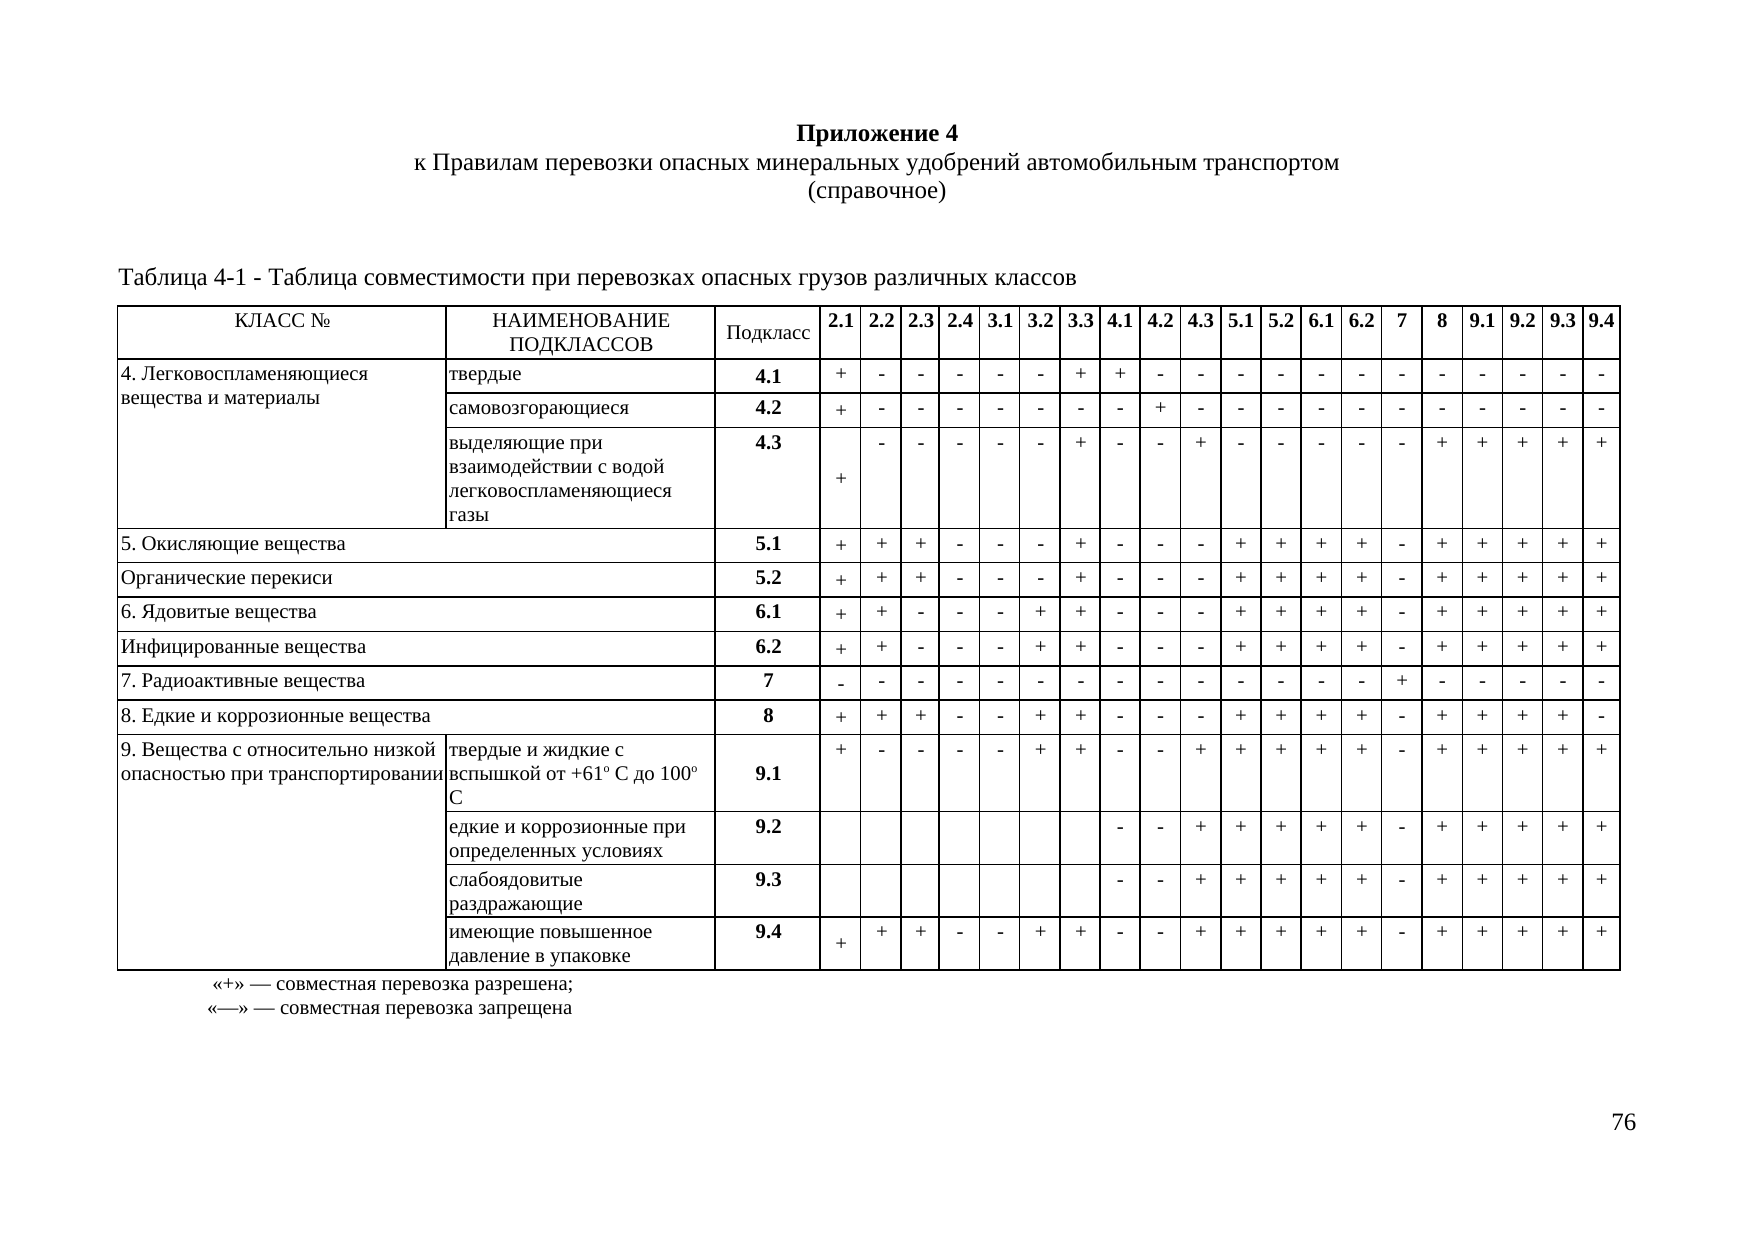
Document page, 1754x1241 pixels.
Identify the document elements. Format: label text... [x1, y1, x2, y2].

table_cell ‎ [1020, 865, 1059, 916]
table_cell -‎ [861, 667, 900, 699]
table_cell -‎ [1181, 529, 1220, 562]
table_cell + [861, 701, 900, 734]
text «—» — совместная перевозка запрещена [118, 995, 1636, 1019]
table_cell -‎ [902, 598, 938, 631]
table_cell -‎ [980, 632, 1019, 665]
table_cell 9. Вещества с относительно низкой опасностью при транспортировании [118, 735, 445, 969]
table_cell + [1584, 529, 1619, 562]
table_cell -‎ [861, 735, 900, 811]
table_cell + [902, 529, 938, 562]
table_cell + [1222, 529, 1260, 562]
table_cell + [1222, 563, 1260, 596]
table_cell + [1423, 563, 1462, 596]
table_cell 7 [716, 667, 819, 699]
table_cell -‎ [1222, 667, 1260, 699]
table_cell -‎ [1584, 701, 1619, 734]
table_cell + [861, 632, 900, 665]
table_cell + [1222, 598, 1260, 631]
table_cell -‎ [940, 735, 979, 811]
table_cell + [1342, 632, 1381, 665]
table_cell -‎ [1101, 918, 1139, 969]
table_cell + [1222, 812, 1260, 863]
text «+» — совместная перевозка разрешена; [118, 971, 1636, 995]
table_cell ‎ [861, 865, 900, 916]
table_header 6.1 [1302, 307, 1341, 358]
table_cell -‎ [902, 632, 938, 665]
table_cell 6.2 [716, 632, 819, 665]
table_cell -‎ [1101, 735, 1139, 811]
table_cell + [821, 394, 860, 427]
table_cell + [1181, 812, 1220, 863]
table_cell -‎ [980, 735, 1019, 811]
table_cell + [1222, 735, 1260, 811]
table_cell + [1584, 918, 1619, 969]
table_cell ‎ [1061, 812, 1099, 863]
table_cell + [1061, 632, 1099, 665]
table_cell -‎ [1543, 394, 1582, 427]
table_cell +‎ [1020, 918, 1059, 969]
table_cell + [1543, 529, 1582, 562]
table_cell + [1543, 735, 1582, 811]
table_cell -‎ [1020, 428, 1059, 527]
table_cell -‎ [1061, 667, 1099, 699]
table_cell + [1503, 701, 1542, 734]
table_cell +‎ [1061, 918, 1099, 969]
table_cell ‎ [902, 812, 938, 863]
table_cell 9.3 [716, 865, 819, 916]
table_cell -‎ [1302, 394, 1341, 427]
table_cell + [1302, 563, 1341, 596]
table_cell -‎ [1302, 360, 1341, 392]
table_header 3.1 [980, 307, 1019, 358]
table_cell ‎ [940, 865, 979, 916]
table_cell -‎ [902, 360, 938, 392]
table_cell -‎ [1382, 701, 1421, 734]
table_cell -‎ [980, 529, 1019, 562]
table_cell -‎ [1463, 667, 1502, 699]
table_header 5.2 [1262, 307, 1300, 358]
table_cell + [1342, 529, 1381, 562]
table_cell + [1342, 918, 1381, 969]
table_cell + [902, 563, 938, 596]
table_cell -‎ [1101, 529, 1139, 562]
table_cell -‎ [1222, 360, 1260, 392]
table_cell + [821, 632, 860, 665]
table_cell + [1302, 812, 1341, 863]
table_cell + [1584, 598, 1619, 631]
table_cell + [1061, 529, 1099, 562]
table_cell + [821, 360, 860, 392]
table_cell -‎ [1181, 701, 1220, 734]
table_cell + [1020, 701, 1059, 734]
table_cell + [1423, 812, 1462, 863]
table_cell + [1503, 563, 1542, 596]
table_cell -‎ [1181, 394, 1220, 427]
table_cell -‎ [980, 563, 1019, 596]
table_cell + [1423, 701, 1462, 734]
table_cell -‎ [1141, 632, 1180, 665]
table_cell -‎ [1181, 360, 1220, 392]
table_cell -‎ [1101, 667, 1139, 699]
table_cell + [861, 598, 900, 631]
table_cell + [1503, 428, 1542, 527]
table_cell -‎ [980, 918, 1019, 969]
table_cell -‎ [980, 701, 1019, 734]
table_cell + [1222, 865, 1260, 916]
table_cell + [1342, 865, 1381, 916]
table_cell ‎ [1020, 812, 1059, 863]
table_cell -‎ [1141, 701, 1180, 734]
table_cell -‎ [1141, 918, 1180, 969]
table_cell + [821, 428, 860, 527]
table_header 2.1 [821, 307, 860, 358]
table_cell 7. Радиоактивные вещества [118, 667, 714, 699]
table_cell +‎ [821, 918, 860, 969]
table_cell -‎ [902, 735, 938, 811]
table_cell -‎ [1141, 529, 1180, 562]
table_cell -‎ [1382, 812, 1421, 863]
table_cell 6. Ядовитые вещества [118, 598, 714, 631]
table_cell + [1543, 563, 1582, 596]
table_cell + [1423, 918, 1462, 969]
table_cell -‎ [1382, 865, 1421, 916]
table_cell + [861, 529, 900, 562]
table_cell + [1061, 735, 1099, 811]
table_header 9.2 [1503, 307, 1542, 358]
table_cell -‎ [1503, 394, 1542, 427]
table_cell + [1020, 598, 1059, 631]
table_cell -‎ [1262, 360, 1300, 392]
table_cell - [1101, 632, 1139, 665]
table_cell + [1061, 701, 1099, 734]
table_cell + [861, 563, 900, 596]
table_cell + [1503, 735, 1542, 811]
table_cell + [821, 563, 860, 596]
table_cell + [1222, 918, 1260, 969]
table_cell 9.2 [716, 812, 819, 863]
table_cell -‎ [1101, 428, 1139, 527]
table_cell + [1463, 428, 1502, 527]
table_cell -‎ [1503, 667, 1542, 699]
table_cell + [1463, 812, 1502, 863]
table_cell ‎‎Инфицированные вещества [118, 632, 714, 665]
table_cell + [1262, 563, 1300, 596]
table_cell -‎ [940, 563, 979, 596]
table_header КЛАСС №‎ [118, 307, 445, 358]
table_cell -‎ [980, 394, 1019, 427]
table_cell + [821, 598, 860, 631]
table_cell + [1262, 918, 1300, 969]
table_cell ‎ [861, 812, 900, 863]
table_cell -‎ [1342, 667, 1381, 699]
table_cell 5.1 [716, 529, 819, 562]
table_cell ‎ [980, 865, 1019, 916]
table_cell + [1423, 428, 1462, 527]
table_cell -‎ [1262, 667, 1300, 699]
table_cell -‎ [1382, 735, 1421, 811]
table_cell -‎ [1584, 360, 1619, 392]
table_cell + [1423, 598, 1462, 631]
table_cell -‎ [940, 701, 979, 734]
table_cell + [1503, 865, 1542, 916]
table_cell 4.1 [716, 360, 819, 392]
table_cell + [1222, 632, 1260, 665]
table_cell + [1262, 865, 1300, 916]
table_cell + [1061, 360, 1099, 392]
table_header 3.2‎ [1020, 307, 1059, 358]
table_cell ‎ [940, 812, 979, 863]
table_cell -‎ [1262, 394, 1300, 427]
table_header 6.2 [1342, 307, 1381, 358]
table_cell + [1020, 632, 1059, 665]
table_cell -‎ [1141, 598, 1180, 631]
table_cell -‎ [980, 667, 1019, 699]
table_cell + [1302, 632, 1341, 665]
table_cell + [1423, 632, 1462, 665]
table_cell -‎ [1181, 598, 1220, 631]
table_cell + [1463, 701, 1502, 734]
table_cell -‎ [1543, 667, 1582, 699]
table_header 2.4 [940, 307, 979, 358]
table_header 9.1 [1463, 307, 1502, 358]
table_cell -‎ [1222, 428, 1260, 527]
table_cell 8 [716, 701, 819, 734]
table_cell + [1543, 918, 1582, 969]
table_cell + [1302, 598, 1341, 631]
table_cell -‎ [821, 667, 860, 699]
table_cell + [1141, 394, 1180, 427]
table_cell + [821, 701, 860, 734]
table_cell + [1061, 428, 1099, 527]
table_header 9.3 [1543, 307, 1582, 358]
table_cell + [1061, 598, 1099, 631]
table_cell + [1543, 701, 1582, 734]
table_header 2.3 [902, 307, 938, 358]
table_cell + [1302, 529, 1341, 562]
text (справочное) [118, 176, 1636, 204]
table_cell -‎ [940, 394, 979, 427]
table_cell -‎ [902, 394, 938, 427]
table_cell ‎ [902, 865, 938, 916]
text к Правилам перевозки опасных минеральных удобрений автомобильным транспортом [118, 147, 1636, 176]
table_cell + [1423, 529, 1462, 562]
table_cell слабоядовитые раздражающие [447, 865, 714, 916]
table_cell + [1423, 735, 1462, 811]
table_cell 4.2 [716, 394, 819, 427]
table_cell -‎ [1382, 598, 1421, 631]
table_cell + [1463, 918, 1502, 969]
table_header 2.2 [861, 307, 900, 358]
table_cell + [1302, 918, 1341, 969]
table_header 4.1 [1101, 307, 1139, 358]
table_cell + [821, 735, 860, 811]
table_cell -‎ [861, 360, 900, 392]
table_cell -‎ [1463, 360, 1502, 392]
table_cell -‎ [1423, 360, 1462, 392]
table_cell ‎8. Едкие и коррозионные вещества [118, 701, 714, 734]
table_cell -‎ [1101, 563, 1139, 596]
table_cell + [1503, 632, 1542, 665]
table_cell + [1061, 563, 1099, 596]
table_cell -‎ [1503, 360, 1542, 392]
table_cell + [1222, 701, 1260, 734]
table_cell 5.2 [716, 563, 819, 596]
table_header 9.4 [1584, 307, 1619, 358]
table_cell -‎ [1101, 598, 1139, 631]
table_cell Органические перекиси [118, 563, 714, 596]
table_cell + [1584, 735, 1619, 811]
table_cell самовозгорающиеся [447, 394, 714, 427]
table_cell + [1584, 428, 1619, 527]
table_cell -‎ [1382, 428, 1421, 527]
table_cell 4. Легковоспламеняющиеся вещества и материалы [118, 360, 445, 527]
table_cell 9.4 [716, 918, 819, 969]
table_cell -‎ [1543, 360, 1582, 392]
table_cell ‎‎едкие и коррозионные при определенных условиях [447, 812, 714, 863]
table_cell + [1262, 632, 1300, 665]
table_cell + [1503, 812, 1542, 863]
table_cell + [1463, 563, 1502, 596]
table_cell -‎ [940, 428, 979, 527]
table_cell -‎ [1101, 394, 1139, 427]
table_cell -‎ [1382, 918, 1421, 969]
table_cell 4.3 [716, 428, 819, 527]
table_header 8 [1423, 307, 1462, 358]
table_cell -‎ [1302, 667, 1341, 699]
table_cell -‎ [1181, 563, 1220, 596]
table_cell -‎ [1382, 394, 1421, 427]
table_cell + [1584, 563, 1619, 596]
table_cell -‎ [1382, 632, 1421, 665]
table_cell + [1181, 865, 1220, 916]
table_cell + [1262, 529, 1300, 562]
table_cell -‎ [1584, 667, 1619, 699]
table_header 4.2 [1141, 307, 1180, 358]
table_cell + [1584, 812, 1619, 863]
table_cell + [1463, 529, 1502, 562]
table_cell -‎ [1101, 701, 1139, 734]
table_cell + [1101, 360, 1139, 392]
table_cell 9.1 [716, 735, 819, 811]
table_cell +‎ [861, 918, 900, 969]
table_cell + [1423, 865, 1462, 916]
table_cell -‎ [980, 360, 1019, 392]
table_cell + [1382, 667, 1421, 699]
table_cell ‎ [980, 812, 1019, 863]
table_cell -‎ [1262, 428, 1300, 527]
table_cell -‎ [940, 360, 979, 392]
table_cell + [1463, 598, 1502, 631]
table_cell -‎ [1342, 428, 1381, 527]
table_cell + [1342, 563, 1381, 596]
table_cell + [1262, 735, 1300, 811]
table_cell + [1342, 701, 1381, 734]
table_header 5.1 [1222, 307, 1260, 358]
table_cell + [1262, 812, 1300, 863]
table_cell + [1262, 598, 1300, 631]
table_cell + [1503, 918, 1542, 969]
table_cell -‎ [1141, 812, 1180, 863]
table_cell -‎ [1101, 812, 1139, 863]
table_cell + [1342, 735, 1381, 811]
table_cell -‎ [1342, 394, 1381, 427]
table_cell -‎ [1302, 428, 1341, 527]
table_cell -‎ [940, 598, 979, 631]
table_cell ‎‎твердые и жидкие с вспышкой от +61о С до 100о С [447, 735, 714, 811]
table_cell + [1020, 735, 1059, 811]
table_cell + [1181, 735, 1220, 811]
table_cell -‎ [1141, 428, 1180, 527]
table_cell -‎ [1101, 865, 1139, 916]
table_cell + [1543, 812, 1582, 863]
table_cell -‎ [980, 598, 1019, 631]
table_cell -‎ [1342, 360, 1381, 392]
table_cell -‎ [1181, 632, 1220, 665]
table_cell -‎ [1141, 360, 1180, 392]
table_cell ‎ [821, 812, 860, 863]
table_cell -‎ [940, 918, 979, 969]
table_cell -‎ [1141, 563, 1180, 596]
table_header 3.3‎ [1061, 307, 1099, 358]
table_cell + [1463, 632, 1502, 665]
table_cell + [1503, 598, 1542, 631]
table_cell + [902, 701, 938, 734]
table_cell -‎ [1020, 360, 1059, 392]
table_cell + [1584, 865, 1619, 916]
table_cell + [1543, 428, 1582, 527]
table_cell -‎ [1020, 667, 1059, 699]
table_cell -‎ [1020, 394, 1059, 427]
table_cell выделяющие при взаимодействии с водой легковоспламеняющиеся газы [447, 428, 714, 527]
table_cell ‎ [821, 865, 860, 916]
table_cell + [1302, 735, 1341, 811]
table_cell -‎ [1061, 394, 1099, 427]
table_cell + [1262, 701, 1300, 734]
table_cell + [1342, 812, 1381, 863]
table_cell + [1543, 598, 1582, 631]
table_cell -‎ [940, 632, 979, 665]
table_cell -‎ [1463, 394, 1502, 427]
table_cell -‎ [1584, 394, 1619, 427]
text Приложение 4 [118, 118, 1636, 147]
table_cell 6.1 [716, 598, 819, 631]
table_cell + [1342, 598, 1381, 631]
table_cell -‎ [902, 428, 938, 527]
table_header 7 [1382, 307, 1421, 358]
table_cell -‎ [1382, 563, 1421, 596]
table_cell -‎ [1181, 667, 1220, 699]
table_cell -‎ [1382, 360, 1421, 392]
table_cell + [1584, 632, 1619, 665]
table_cell -‎ [1141, 735, 1180, 811]
table_header 4.3 [1181, 307, 1220, 358]
table_cell + [1463, 735, 1502, 811]
table_cell -‎ [1423, 667, 1462, 699]
table_cell + [1543, 632, 1582, 665]
table_cell + [1181, 428, 1220, 527]
table_cell твердые‎ [447, 360, 714, 392]
table_cell ‎ [1061, 865, 1099, 916]
table_header Подкласс [716, 307, 819, 358]
table_cell -‎ [1141, 667, 1180, 699]
table_cell + [1302, 865, 1341, 916]
table_cell + [821, 529, 860, 562]
table_cell -‎ [1020, 563, 1059, 596]
table_cell + [1503, 529, 1542, 562]
table_cell -‎ [1020, 529, 1059, 562]
table_cell + [1463, 865, 1502, 916]
table_cell ‎‎имеющие повышенное давление в упаковке [447, 918, 714, 969]
table_cell -‎ [861, 428, 900, 527]
table_cell -‎ [1423, 394, 1462, 427]
table_cell -‎ [902, 667, 938, 699]
table_cell -‎ [861, 394, 900, 427]
table_cell + [1302, 701, 1341, 734]
table_cell -‎ [940, 667, 979, 699]
table_cell -‎ [1141, 865, 1180, 916]
table_cell + [1181, 918, 1220, 969]
table_cell 5. Окисляющие вещества‎‎ [118, 529, 714, 562]
table_cell + [1543, 865, 1582, 916]
table_cell -‎ [1382, 529, 1421, 562]
table_cell -‎ [980, 428, 1019, 527]
table_cell +‎ [902, 918, 938, 969]
table_header НАИМЕНОВАНИЕ ПОДКЛАССОВ [447, 307, 714, 358]
table_cell -‎ [940, 529, 979, 562]
text Таблица 4-1 - Таблица совместимости при перевозках опасных грузов различных классов [118, 262, 1636, 291]
table_cell -‎ [1222, 394, 1260, 427]
